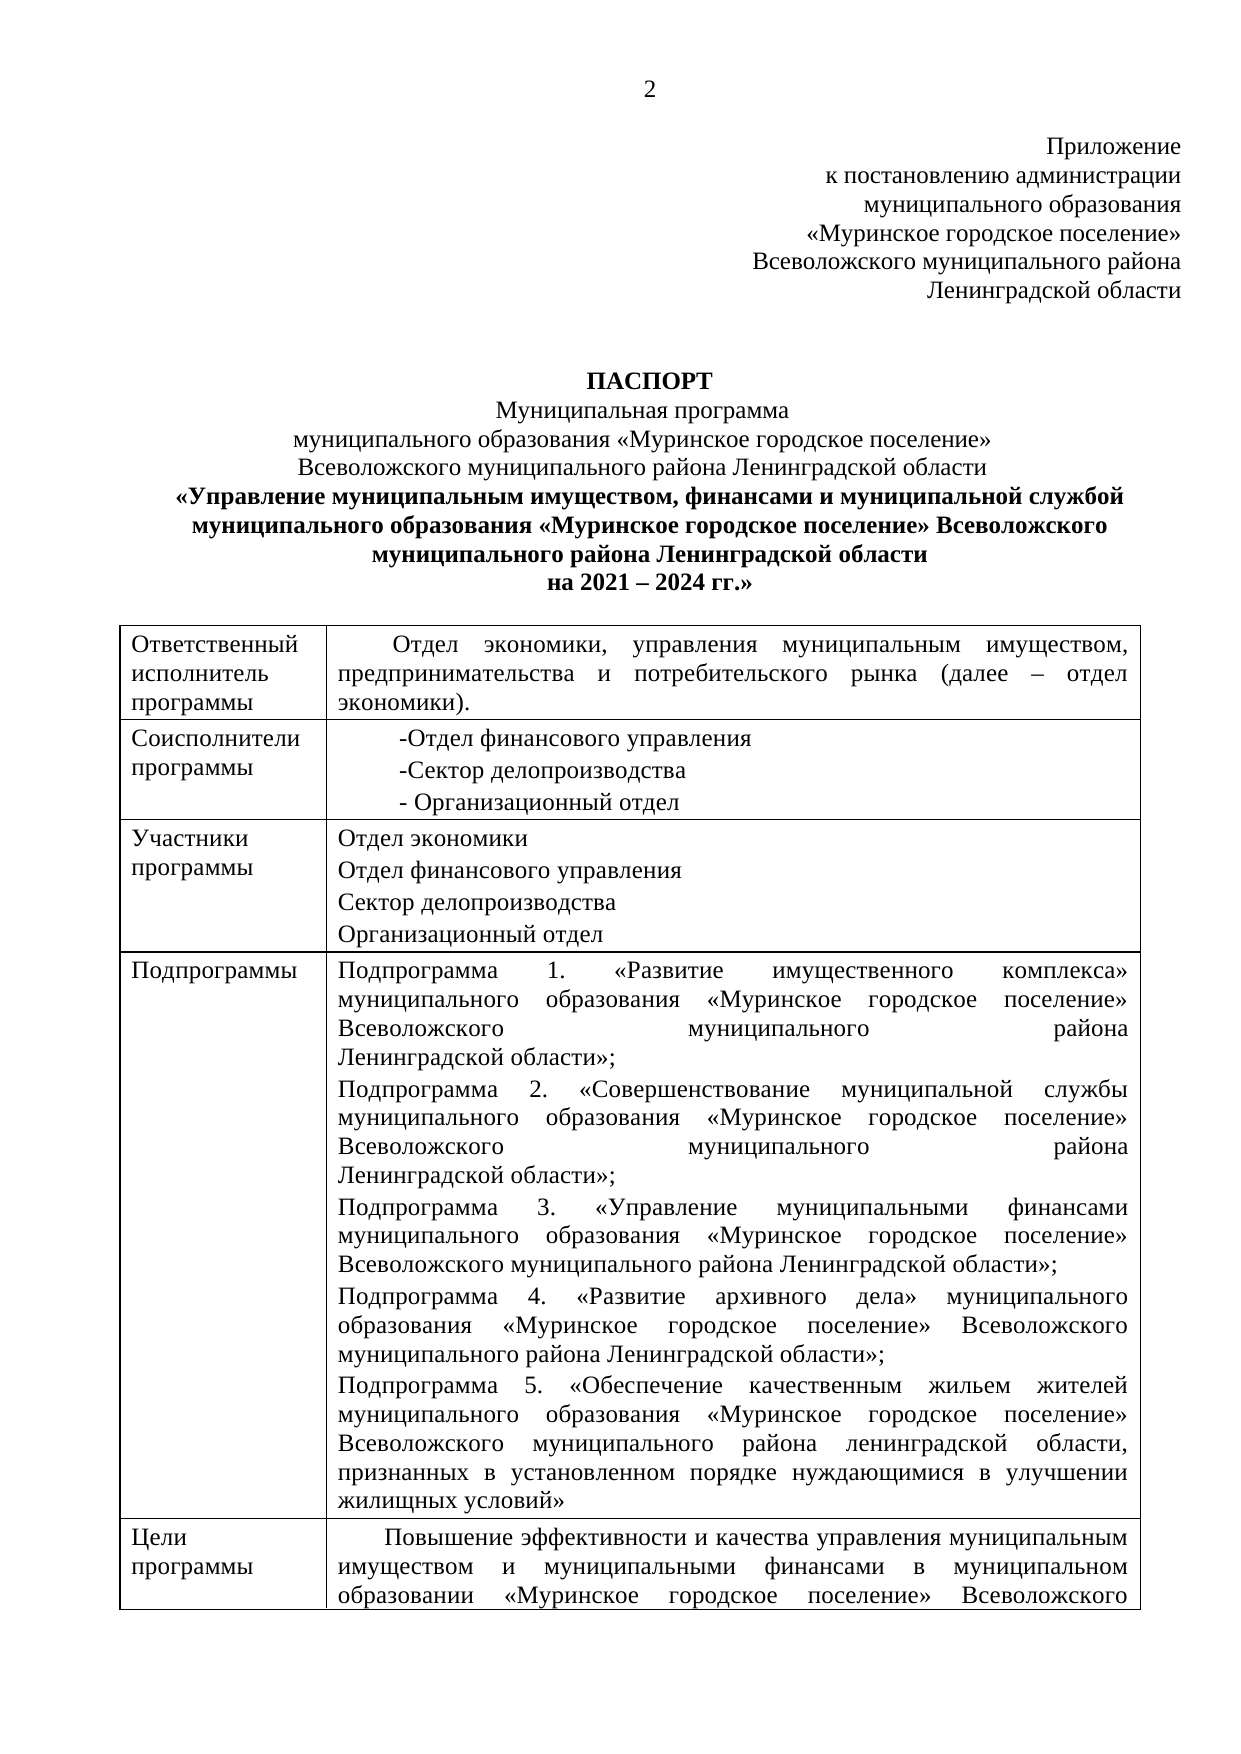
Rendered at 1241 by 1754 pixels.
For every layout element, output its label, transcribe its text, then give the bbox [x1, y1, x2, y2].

text «Муринское городское поселение» [118, 218, 1181, 246]
text муниципального образования «Муринское городское поселение» [103, 424, 1181, 452]
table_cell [327, 1519, 1140, 1608]
text на 2021 – 2024 гг.» [118, 567, 1181, 596]
table_cell -Отдел финансового управления -Сектор делопроизводства - Организационный отдел [327, 720, 1140, 819]
table_cell Участники программы [121, 820, 326, 951]
text муниципального образования [118, 189, 1181, 218]
text Ленинградской области [118, 275, 1181, 304]
text Муниципальная программа [103, 395, 1181, 424]
text ПАСПОРТ [118, 366, 1181, 395]
text Всеволожского муниципального района Ленинградской области [103, 452, 1181, 481]
text Приложение [118, 131, 1181, 160]
table_cell Цели программы [121, 1519, 326, 1608]
table_cell Отдел экономики Отдел финансового управления Сектор делопроизводства Организационный отдел [327, 820, 1140, 951]
table_header Отдел экономики, управления муниципальным имуществом, предпринимательства и потребительского рынка (далее – отдел экономики). [327, 626, 1140, 718]
table_cell Подпрограмма 1. «Развитие имущественного комплекса» муниципального образования «Муринское городское поселение» Всеволожского муниципального района Ленинградской области»; Подпрограмма 2. «Совершенствование муниципальной службы муниципального образования «Муринское городское поселение» Всеволожского муниципального района Ленинградской области»; Подпрограмма 3. «Управление муниципальными финансами муниципального образования «Муринское городское поселение» Всеволожского муниципального района Ленинградской области»; Подпрограмма 4. «Развитие архивного дела» муниципального образования «Муринское городское поселение» Всеволожского муниципального района Ленинградской области»; Подпрограмма 5. «Обеспечение качественным жильем жителей муниципального образования «Муринское городское поселение» Всеволожского муниципального района ленинградской области, признанных в установленном порядке нуждающимися в улучшении жилищных условий» [327, 953, 1140, 1517]
text «Управление муниципальным имуществом, финансами и муниципальной службой муниципального образования «Муринское городское поселение» Всеволожского муниципального района Ленинградской области [118, 481, 1181, 567]
text к постановлению администрации [118, 160, 1181, 189]
table_header Ответственный исполнитель программы [121, 626, 326, 718]
text Всеволожского муниципального района [118, 246, 1181, 275]
table_cell Подпрограммы [121, 953, 326, 1517]
table_cell Соисполнители программы [121, 720, 326, 819]
